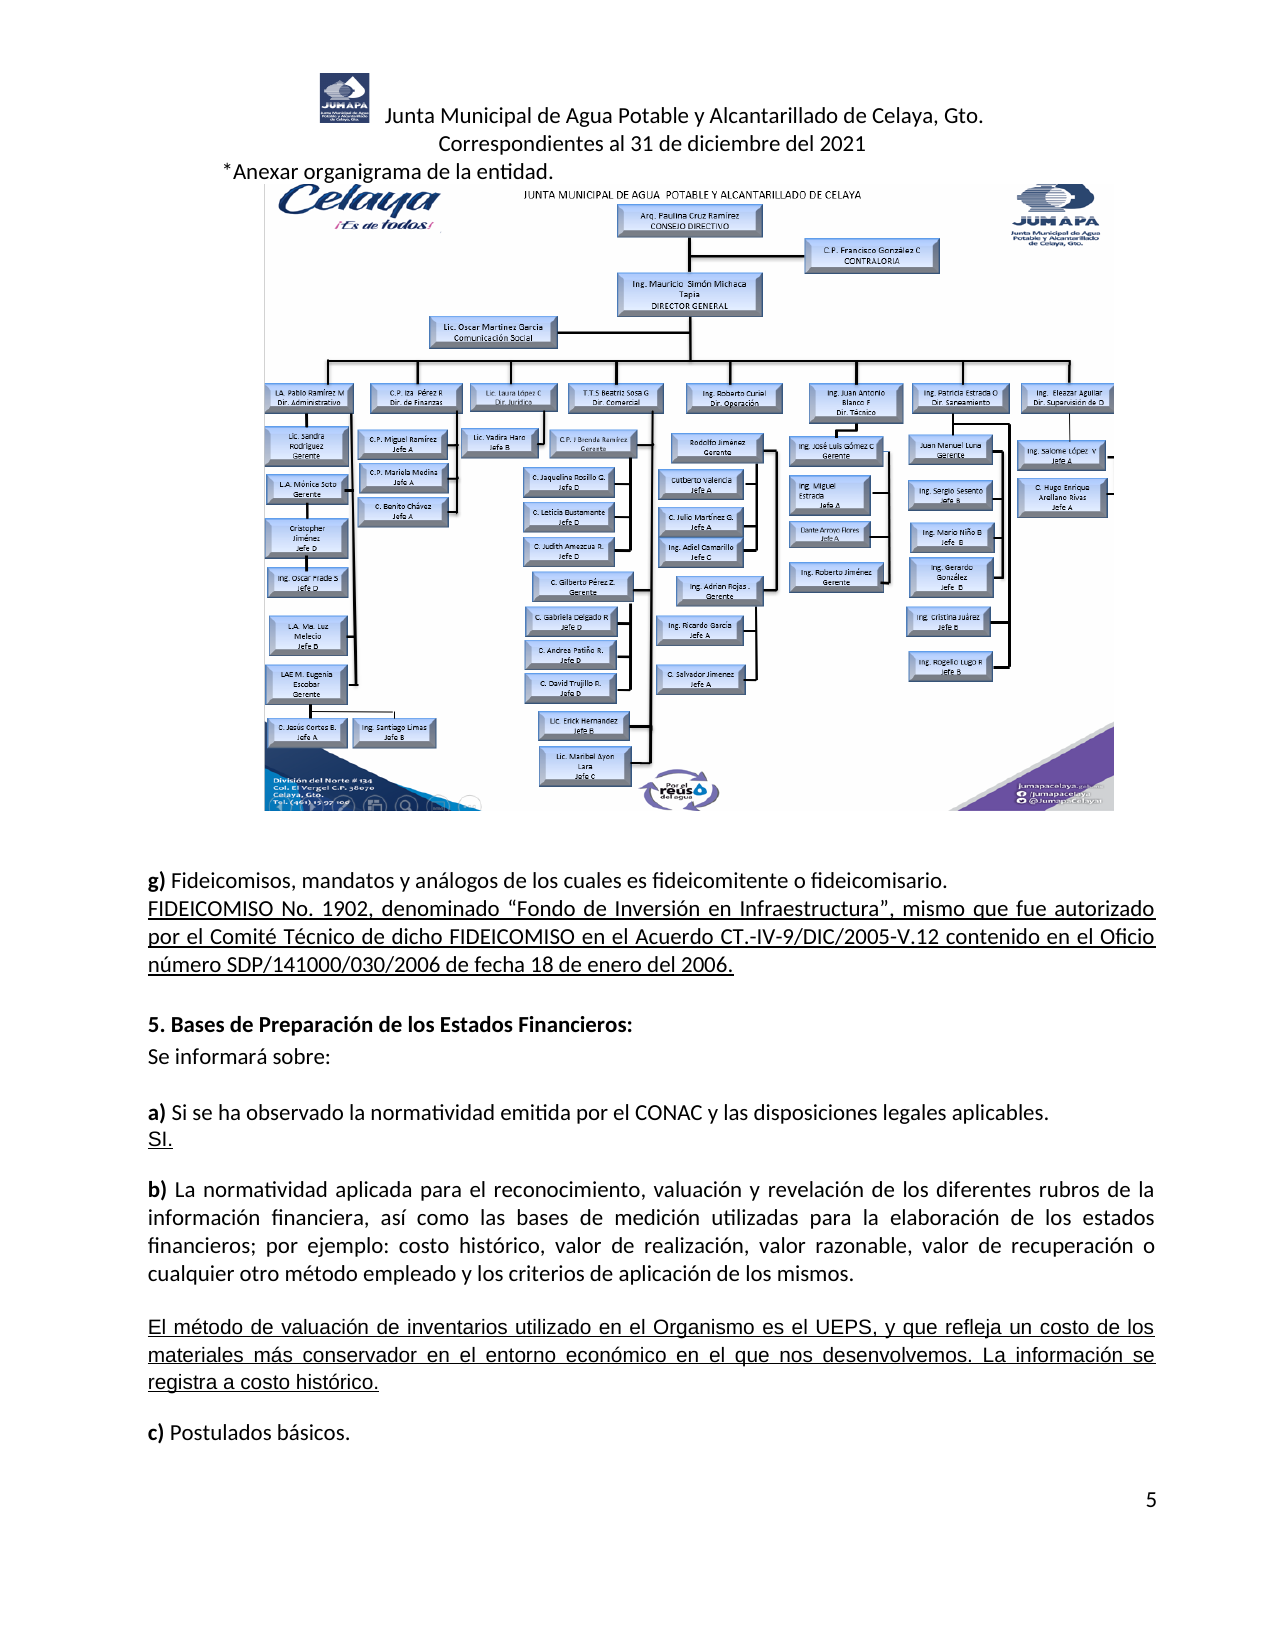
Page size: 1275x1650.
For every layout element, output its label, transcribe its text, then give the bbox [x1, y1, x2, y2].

text SI. [148, 1127, 1157, 1151]
picture [264, 184, 1114, 811]
text El método de valuación de inventarios utilizado en el Organismo es el UEPS, y que refleja un costo de los materiales más conservador en el entorno económico en el que nos desenvolvemos. La información se registra a costo histórico. [148, 1315, 1157, 1394]
text FIDEICOMISO No. 1902, denominado “Fondo de Inversión en Infraestructura”, mismo que fue autorizado por el Comité Técnico de dicho FIDEICOMISO en el Acuerdo CT.-IV-9/DIC/2005-V.12 contenido en el Oficio número SDP/141000/030/2006 de fecha . [148, 894, 1157, 978]
text g) Fideicomisos, mandatos y análogos de los cuales es fideicomitente o fideicomisario. [148, 866, 1157, 894]
subtitle 5. Bases de Preparación de los Estados Financieros: [148, 1010, 1157, 1038]
text c) Postulados básicos. [148, 1418, 1157, 1446]
text b) La normatividad aplicada para el reconocimiento, valuación y revelación de los diferentes rubros de la información financiera, así como las bases de medición utilizadas para la elaboración de los estados financieros; por ejemplo: costo histórico, valor de realización, valor razonable, valor de recuperación o cualquier otro método empleado y los criterios de aplicación de los mismos. [148, 1175, 1157, 1287]
text *Anexar organigrama de la entidad. [148, 157, 1157, 185]
text Se informará sobre: [148, 1042, 1157, 1071]
picture [319, 73, 370, 123]
text a) Si se ha observado la normatividad emitida por el CONAC y las disposiciones legales aplicables. [148, 1098, 1157, 1127]
